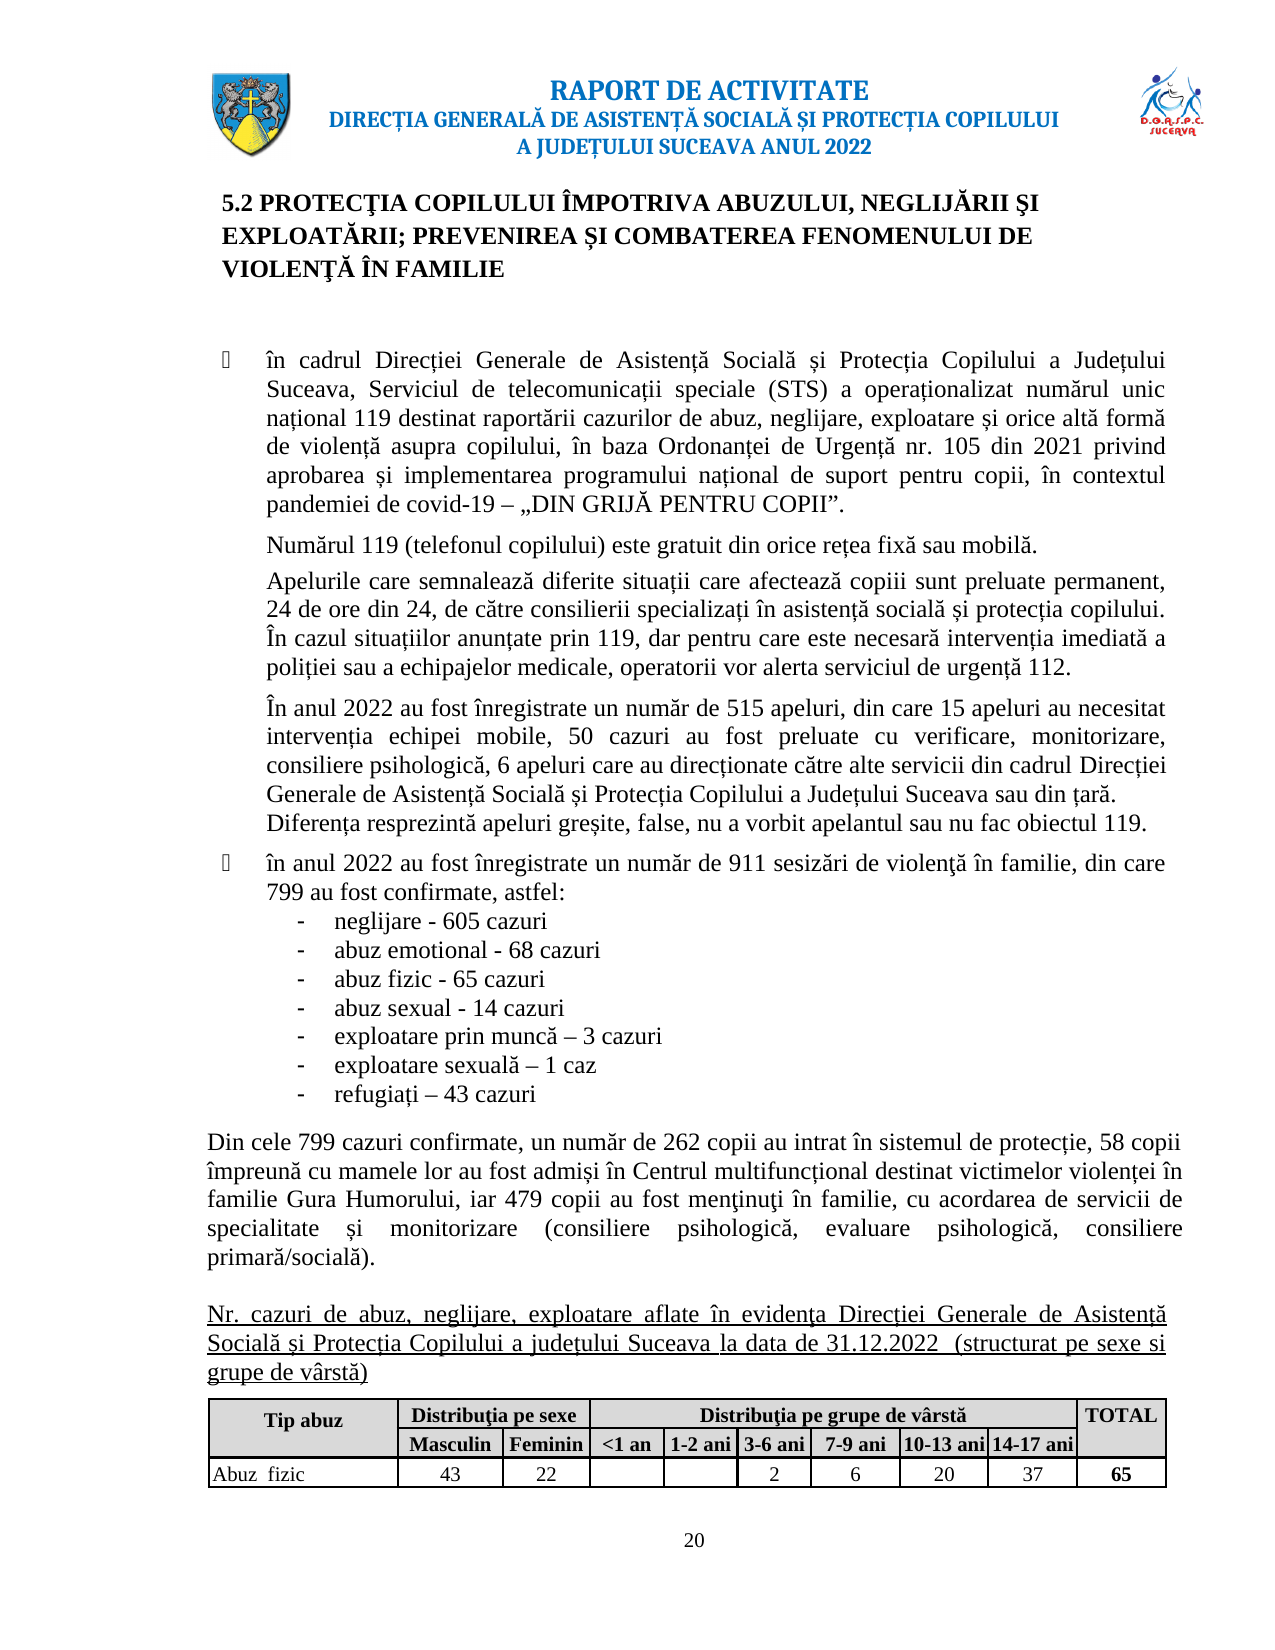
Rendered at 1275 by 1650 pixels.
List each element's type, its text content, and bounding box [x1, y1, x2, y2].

table_cell <1 an [591, 1429, 663, 1456]
table_header Distribuţia pe grupe de vârstă [591, 1400, 1076, 1427]
table_header Distribuţia pe sexe [399, 1400, 589, 1427]
text Nr. cazuri de abuz, neglijare, exploatare aflate în evidenţa Direcției Generale de Asistență Socială și Protecția Copilului a județului Suceava la data de 31.12.2022 (structurat pe sexe si grupe de vârstă) [207, 1299, 1167, 1324]
table_header Tip abuz [210, 1400, 397, 1456]
table_cell Abuz fizic [210, 1459, 397, 1486]
table_cell 65 [1078, 1459, 1165, 1486]
table_cell 22 [504, 1459, 589, 1486]
table_cell 20 [901, 1459, 987, 1486]
table_cell Masculin [399, 1429, 502, 1456]
list în cadrul Direcției Generale de Asistență Socială și Protecția Copilului a Județului Suceava, Serviciul de telecomunicații speciale (STS) a operaționalizat numărul unic național 119 destinat raportării cazurilor de abuz, neglijare, exploatare și orice altă formă de violență asupra copilului, în baza Ordonanței de Urgență nr. 105 din 2021 privind aprobarea și implementarea programului național de suport pentru copii, în contextul pandemiei de covid-19 – „DIN GRIJĂ PENTRU COPII”. [222, 345, 1167, 518]
table_cell 7-9 ani [812, 1429, 899, 1456]
list exploatare sexuală – 1 caz [297, 1050, 1167, 1079]
text Numărul 119 (telefonul copilului) este gratuit din orice rețea fixă sau mobilă. [266, 530, 1167, 558]
table_cell 2 [739, 1459, 810, 1486]
table_cell 6 [812, 1459, 899, 1486]
text 5.2 PROTECŢIA COPILULUI ÎMPOTRIVA ABUZULUI, NEGLIJĂRII ŞI EXPLOATĂRII; PREVENIREA ȘI COMBATEREA FENOMENULUI DE VIOLENŢĂ ÎN FAMILIE [222, 188, 1167, 283]
table_cell 10-13 ani [901, 1429, 987, 1456]
list refugiați – 43 cazuri [297, 1079, 1167, 1108]
picture [1132, 63, 1224, 137]
table_cell 43 [399, 1459, 502, 1486]
list abuz fizic - 65 cazuri [297, 964, 1167, 992]
text Nr. cazuri de abuz, neglijare, exploatare aflate în evidenţa Direcției Generale de Asistență Socială și Protecția Copilului a județului Suceava la data de 31.12.2022 (structurat pe sexe si grupe de vârstă) [207, 1326, 1167, 1386]
table_cell 1-2 ani [665, 1429, 736, 1456]
list exploatare prin muncă – 3 cazuri [297, 1021, 1167, 1050]
list abuz emotional - 68 cazuri [297, 935, 1167, 964]
text Apelurile care semnalează diferite situații care afectează copiii sunt preluate permanent, 24 de ore din 24, de către consilierii specializați în asistență socială și protecția copilului. În cazul situațiilor anunțate prin 119, dar pentru care este necesară intervenția imediată a poliției sau a echipajelor medicale, operatorii vor alerta serviciul de urgență 112. [266, 566, 1167, 681]
text Din cele 799 cazuri confirmate, un număr de 262 copii au intrat în sistemul de protecție, 58 copii împreună cu mamele lor au fost admiși în Centrul multifuncțional destinat victimelor violenței în familie Gura Humorului, iar 479 copii au fost menţinuţi în familie, cu acordarea de servicii de specialitate și monitorizare (consiliere psihologică, evaluare psihologică, consiliere primară/socială). [207, 1127, 1184, 1271]
table_cell [665, 1459, 736, 1486]
table_cell [591, 1459, 663, 1486]
table_cell Feminin [504, 1429, 589, 1456]
table_cell 14-17 ani [989, 1429, 1076, 1456]
picture [206, 63, 291, 161]
table_header TOTAL [1078, 1400, 1165, 1456]
list neglijare - 605 cazuri [297, 906, 1167, 935]
text Diferența resprezintă apeluri greșite, false, nu a vorbit apelantul sau nu fac obiectul 119. [266, 808, 1167, 836]
table_cell 37 [989, 1459, 1076, 1486]
table_cell 3-6 ani [739, 1429, 810, 1456]
list în anul 2022 au fost înregistrate un număr de 911 sesizări de violenţă în familie, din care 799 au fost confirmate, astfel: [222, 848, 1167, 906]
text În anul 2022 au fost înregistrate un număr de 515 apeluri, din care 15 apeluri au necesitat intervenția echipei mobile, 50 cazuri au fost preluate cu verificare, monitorizare, consiliere psihologică, 6 apeluri care au direcționate către alte servicii din cadrul Direcției Generale de Asistență Socială și Protecția Copilului a Județului Suceava sau din țară. [266, 693, 1167, 808]
list abuz sexual - 14 cazuri [297, 992, 1167, 1021]
